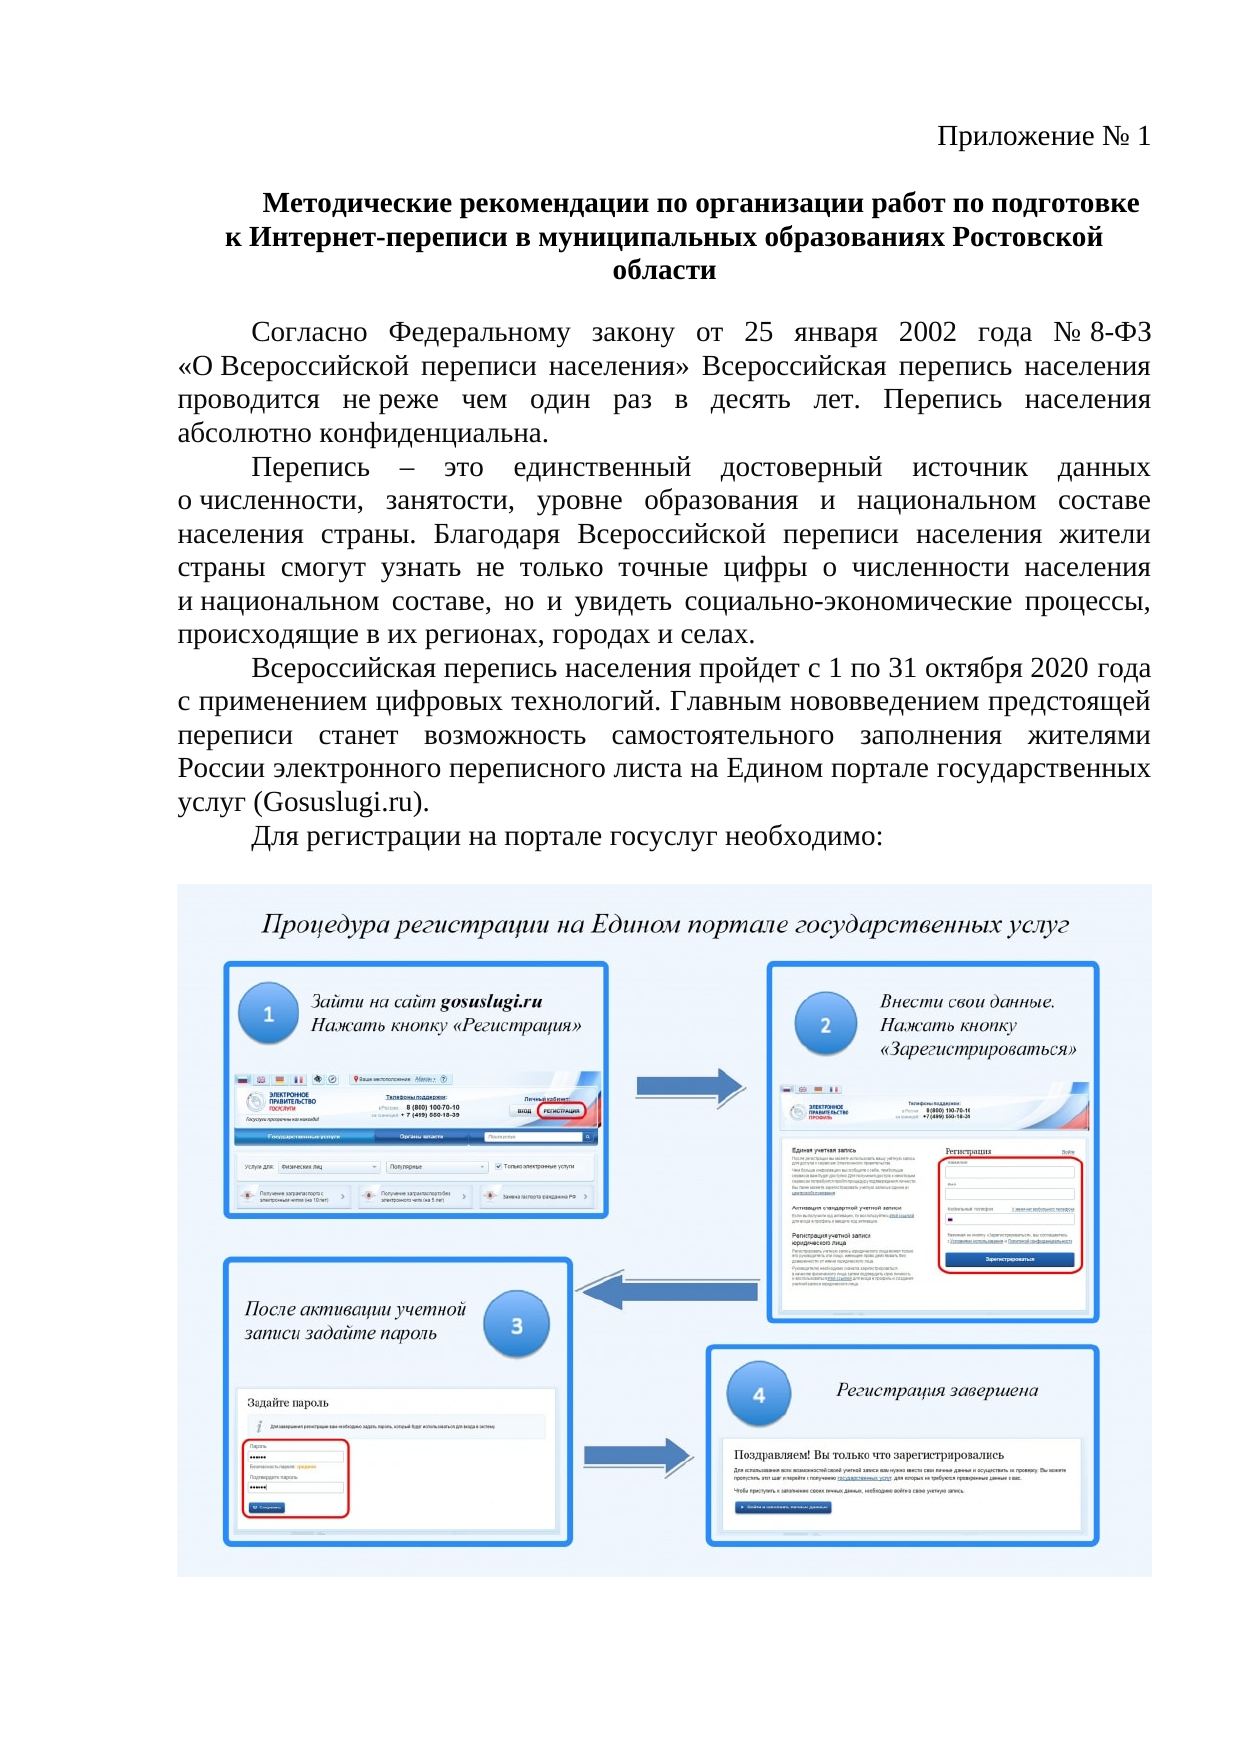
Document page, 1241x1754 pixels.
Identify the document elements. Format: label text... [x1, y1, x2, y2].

text Всероссийская перепись населения пройдет с 1 по 31 октября 2020 года с применением цифровых технологий. Главным нововведением предстоящей переписи станет возможность самостоятельного заполнения жителями России электронного переписного листа на Едином портале государственных услуг (Gosuslugi.ru). [177, 650, 1152, 818]
text Для регистрации на портале госуслуг необходимо: [177, 818, 1152, 851]
text Согласно Федеральному закону от 25 января 2002 года № 8-ФЗ «О Всероссийской переписи населения» Всероссийская перепись населения проводится не реже чем один раз в десять лет. Перепись населения абсолютно конфиденциальна. [177, 314, 1152, 449]
text Методические рекомендации по организации работ по подготовке к Интернет-переписи в муниципальных образованиях Ростовской области [177, 185, 1152, 286]
picture [177, 884, 1153, 1577]
text Перепись – это единственный достоверный источник данных о численности, занятости, уровне образования и национальном составе населения страны. Благодаря Всероссийской переписи населения жители страны смогут узнать не только точные цифры о численности населения и национальном составе, но и увидеть социально-экономические процессы, происходящие в их регионах, городах и селах. [177, 449, 1152, 650]
text Приложение № 1 [177, 118, 1152, 152]
